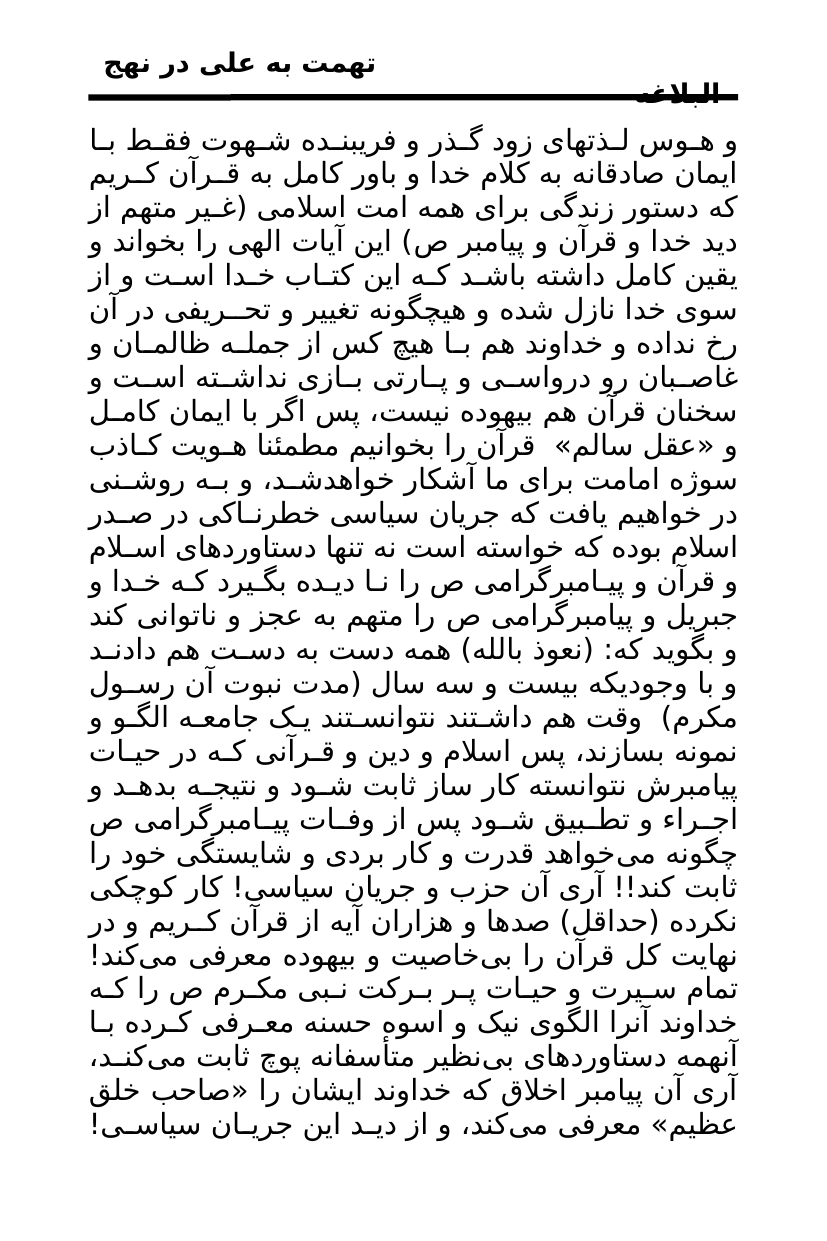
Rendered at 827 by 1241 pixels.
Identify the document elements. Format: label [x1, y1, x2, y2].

text [89, 123, 738, 1142]
